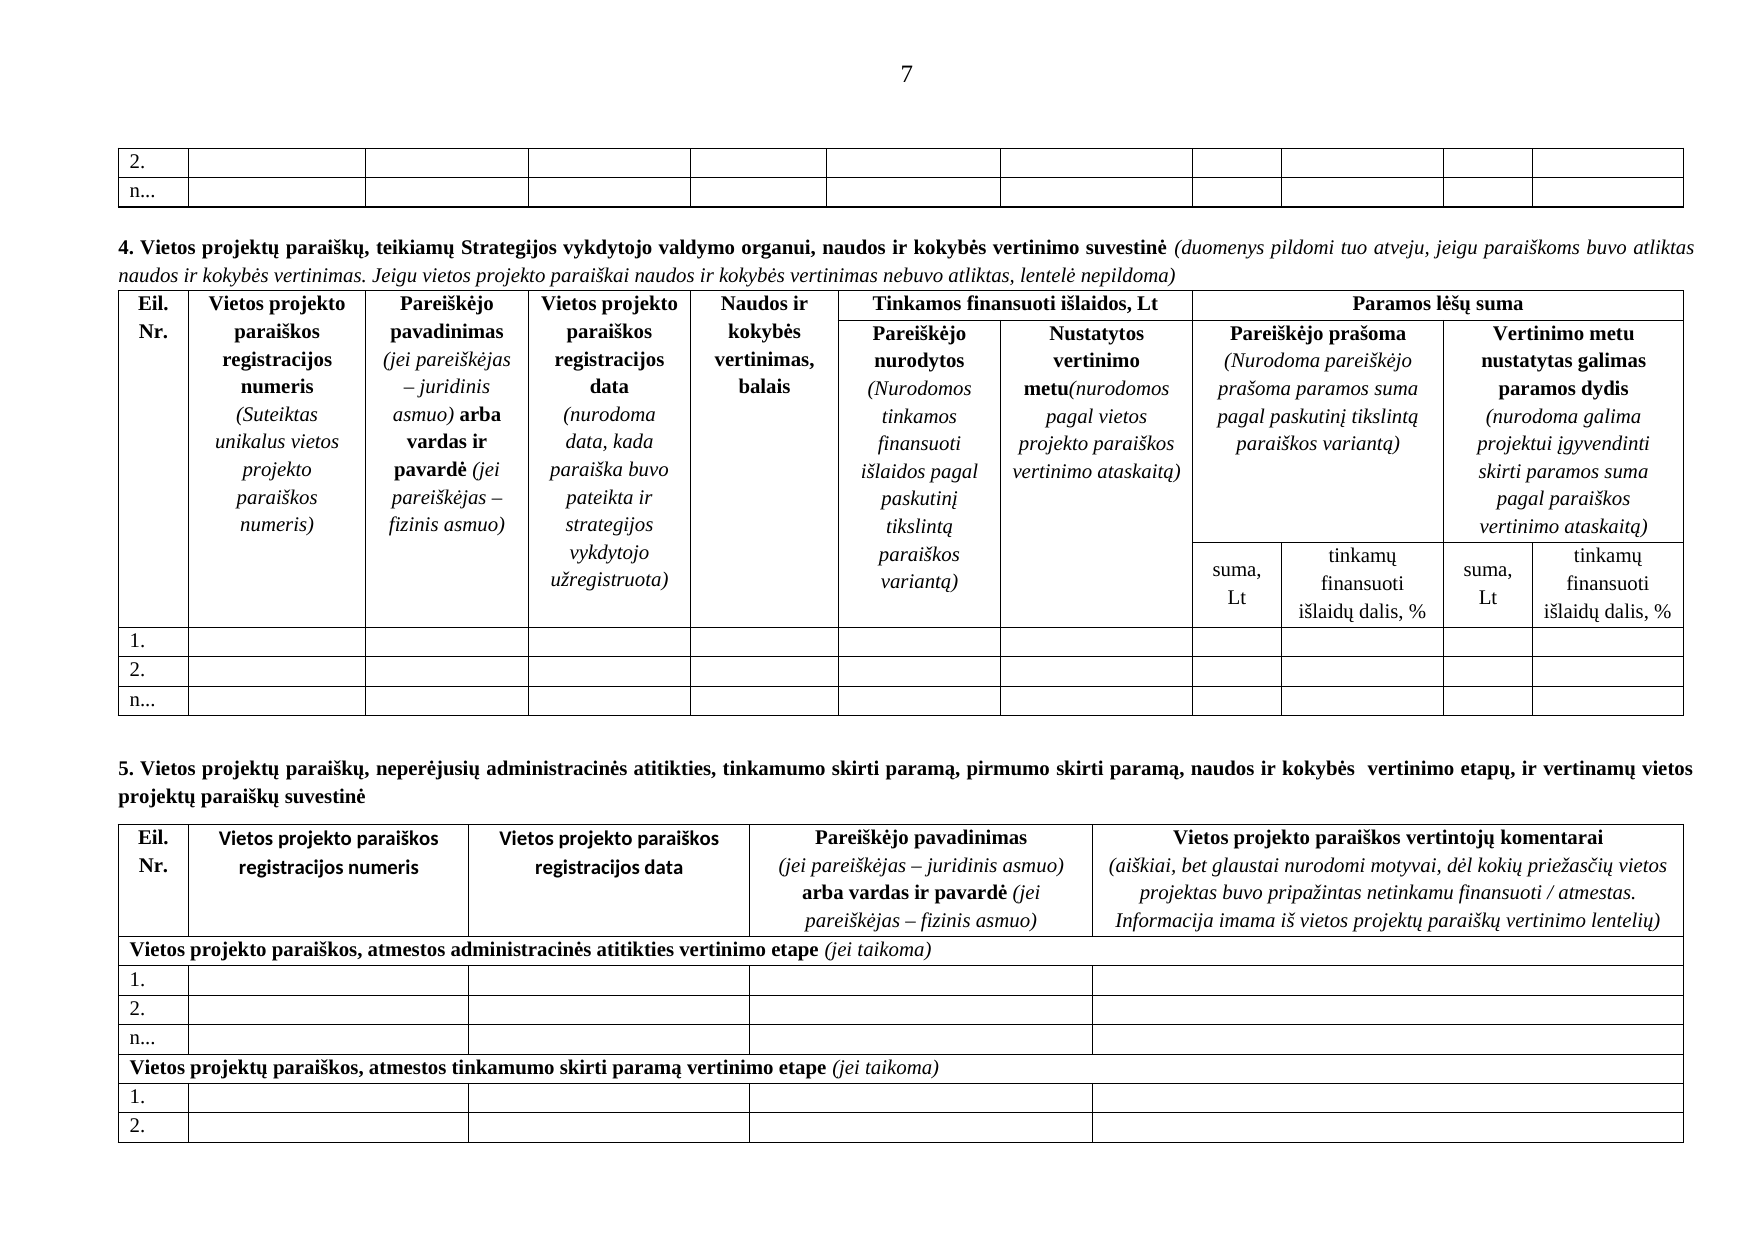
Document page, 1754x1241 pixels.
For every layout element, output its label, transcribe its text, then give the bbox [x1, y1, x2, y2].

table_header Vietos projekto paraiškos registracijos numeris [189, 825, 468, 936]
table_cell [469, 966, 749, 995]
table_header Pareiškėjo pavadinimas (jei pareiškėjas – juridinis asmuo) arba vardas ir pavardė (jei pareiškėjas – fizinis asmuo) [366, 291, 528, 627]
table_cell [529, 687, 690, 715]
table_cell [189, 1025, 468, 1053]
table_cell [1444, 687, 1532, 715]
table_cell [189, 149, 365, 177]
table_cell [1282, 687, 1443, 715]
table_cell [1093, 1113, 1683, 1142]
table_cell [750, 996, 1092, 1024]
table_header Naudos ir kokybės vertinimas, balais [691, 291, 838, 627]
text 4. Vietos projektų paraiškų, teikiamų Strategijos vykdytojo valdymo organui, naudos ir kokybės vertinimo suvestinė (duomenys pildomi tuo atveju, jeigu paraiškoms buvo atliktas naudos ir kokybės vertinimas. Jeigu vietos projekto paraiškai naudos ir kokybės vertinimas nebuvo atliktas, lentelė nepildoma) [118, 235, 1695, 287]
table_cell tinkamų finansuoti išlaidų dalis, % [1533, 543, 1683, 627]
table_header Eil. Nr. [119, 291, 188, 627]
table_cell [469, 996, 749, 1024]
table_cell [1093, 996, 1683, 1024]
table_cell [839, 687, 1000, 715]
table_cell [189, 1113, 468, 1142]
table_cell [1444, 628, 1532, 656]
table_cell suma, Lt [1193, 543, 1281, 627]
table_cell [189, 178, 365, 206]
table_cell Pareiškėjo prašoma (Nurodoma pareiškėjo prašoma paramos suma pagal paskutinį tikslintą paraiškos variantą) [1193, 321, 1443, 542]
table_cell [529, 628, 690, 656]
table_cell 2. [119, 149, 188, 177]
table_cell 1. [119, 628, 188, 656]
table_header Pareiškėjo pavadinimas (jei pareiškėjas – juridinis asmuo) arba vardas ir pavardė (jei pareiškėjas – fizinis asmuo) [750, 825, 1092, 936]
table_cell [1093, 1025, 1683, 1053]
table_header Vietos projekto paraiškos registracijos numeris (Suteiktas unikalus vietos projekto paraiškos numeris) [189, 291, 365, 627]
table_cell [1444, 178, 1532, 206]
table_cell [1093, 1084, 1683, 1112]
table_cell [839, 628, 1000, 656]
table_cell [1444, 149, 1532, 177]
table_cell [1533, 149, 1683, 177]
table_cell [1193, 657, 1281, 686]
table_cell [189, 996, 468, 1024]
table_cell [1193, 687, 1281, 715]
table_cell [529, 657, 690, 686]
table_cell [750, 1084, 1092, 1112]
table_cell Vietos projektų paraiškos, atmestos tinkamumo skirti paramą vertinimo etape (jei taikoma) [119, 1055, 1683, 1083]
table_cell [1282, 628, 1443, 656]
table_cell [1001, 657, 1192, 686]
table_cell [1001, 628, 1192, 656]
table_cell 1. [119, 1084, 188, 1112]
table_cell [839, 657, 1000, 686]
table_cell [1282, 178, 1443, 206]
table_cell [1533, 178, 1683, 206]
table_cell [189, 657, 365, 686]
table_cell [1193, 149, 1281, 177]
table_cell [189, 628, 365, 656]
table_cell 2. [119, 1113, 188, 1142]
table_cell 1. [119, 966, 188, 995]
table_cell [189, 687, 365, 715]
table_cell Vietos projekto paraiškos, atmestos administracinės atitikties vertinimo etape (jei taikoma) [119, 937, 1683, 965]
table_cell [529, 149, 690, 177]
table_cell [1282, 149, 1443, 177]
table_cell suma, Lt [1444, 543, 1532, 627]
table_cell [1444, 657, 1532, 686]
table_cell tinkamų finansuoti išlaidų dalis, % [1282, 543, 1443, 627]
table_cell [366, 628, 528, 656]
table_cell [691, 178, 826, 206]
table_cell [691, 149, 826, 177]
table_cell [1001, 178, 1192, 206]
table_cell [366, 178, 528, 206]
table_cell [827, 149, 1000, 177]
table_cell [366, 657, 528, 686]
table_cell [1193, 628, 1281, 656]
table_cell [1282, 657, 1443, 686]
table_cell Pareiškėjo nurodytos (Nurodomos tinkamos finansuoti išlaidos pagal paskutinį tikslintą paraiškos variantą) [839, 321, 1000, 627]
table_cell [469, 1025, 749, 1053]
table_cell [529, 178, 690, 206]
table_header Paramos lėšų suma [1193, 291, 1683, 320]
table_cell [750, 1025, 1092, 1053]
table_cell [1533, 657, 1683, 686]
table_cell n... [119, 687, 188, 715]
text 5. Vietos projektų paraiškų, neperėjusių administracinės atitikties, tinkamumo skirti paramą, pirmumo skirti paramą, naudos ir kokybės vertinimo etapų, ir vertinamų vietos projektų paraiškų suvestinė [118, 756, 1695, 808]
table_header Vietos projekto paraiškos registracijos data [469, 825, 749, 936]
table_cell [189, 966, 468, 995]
table_cell [750, 966, 1092, 995]
table_cell [1533, 628, 1683, 656]
table_cell Nustatytos vertinimo metu(nurodomos pagal vietos projekto paraiškos vertinimo ataskaitą) [1001, 321, 1192, 627]
table_cell [1001, 687, 1192, 715]
table_cell [1001, 149, 1192, 177]
table_header Vietos projekto paraiškos registracijos data (nurodoma data, kada paraiška buvo pateikta ir strategijos vykdytojo užregistruota) [529, 291, 690, 627]
table_header Eil. Nr. [119, 825, 188, 936]
table_cell n... [119, 1025, 188, 1053]
table_cell [1533, 687, 1683, 715]
table_cell 2. [119, 657, 188, 686]
table_header Tinkamos finansuoti išlaidos, Lt [839, 291, 1192, 320]
table_cell Vertinimo metu nustatytas galimas paramos dydis (nurodoma galima projektui įgyvendinti skirti paramos suma pagal paraiškos vertinimo ataskaitą) [1444, 321, 1683, 542]
table_cell [469, 1113, 749, 1142]
table_cell [1093, 966, 1683, 995]
table_cell n... [119, 178, 188, 206]
table_cell [1193, 178, 1281, 206]
table_cell [827, 178, 1000, 206]
table_cell [189, 1084, 468, 1112]
table_header Vietos projekto paraiškos vertintojų komentarai (aiškiai, bet glaustai nurodomi motyvai, dėl kokių priežasčių vietos projektas buvo pripažintas netinkamu finansuoti / atmestas. Informacija imama iš vietos projektų paraiškų vertinimo lentelių) [1093, 825, 1683, 936]
table_cell [469, 1084, 749, 1112]
table_cell [366, 149, 528, 177]
table_cell [691, 687, 838, 715]
table_cell [366, 687, 528, 715]
table_cell 2. [119, 996, 188, 1024]
table_cell [691, 657, 838, 686]
table_cell [691, 628, 838, 656]
table_cell [750, 1113, 1092, 1142]
